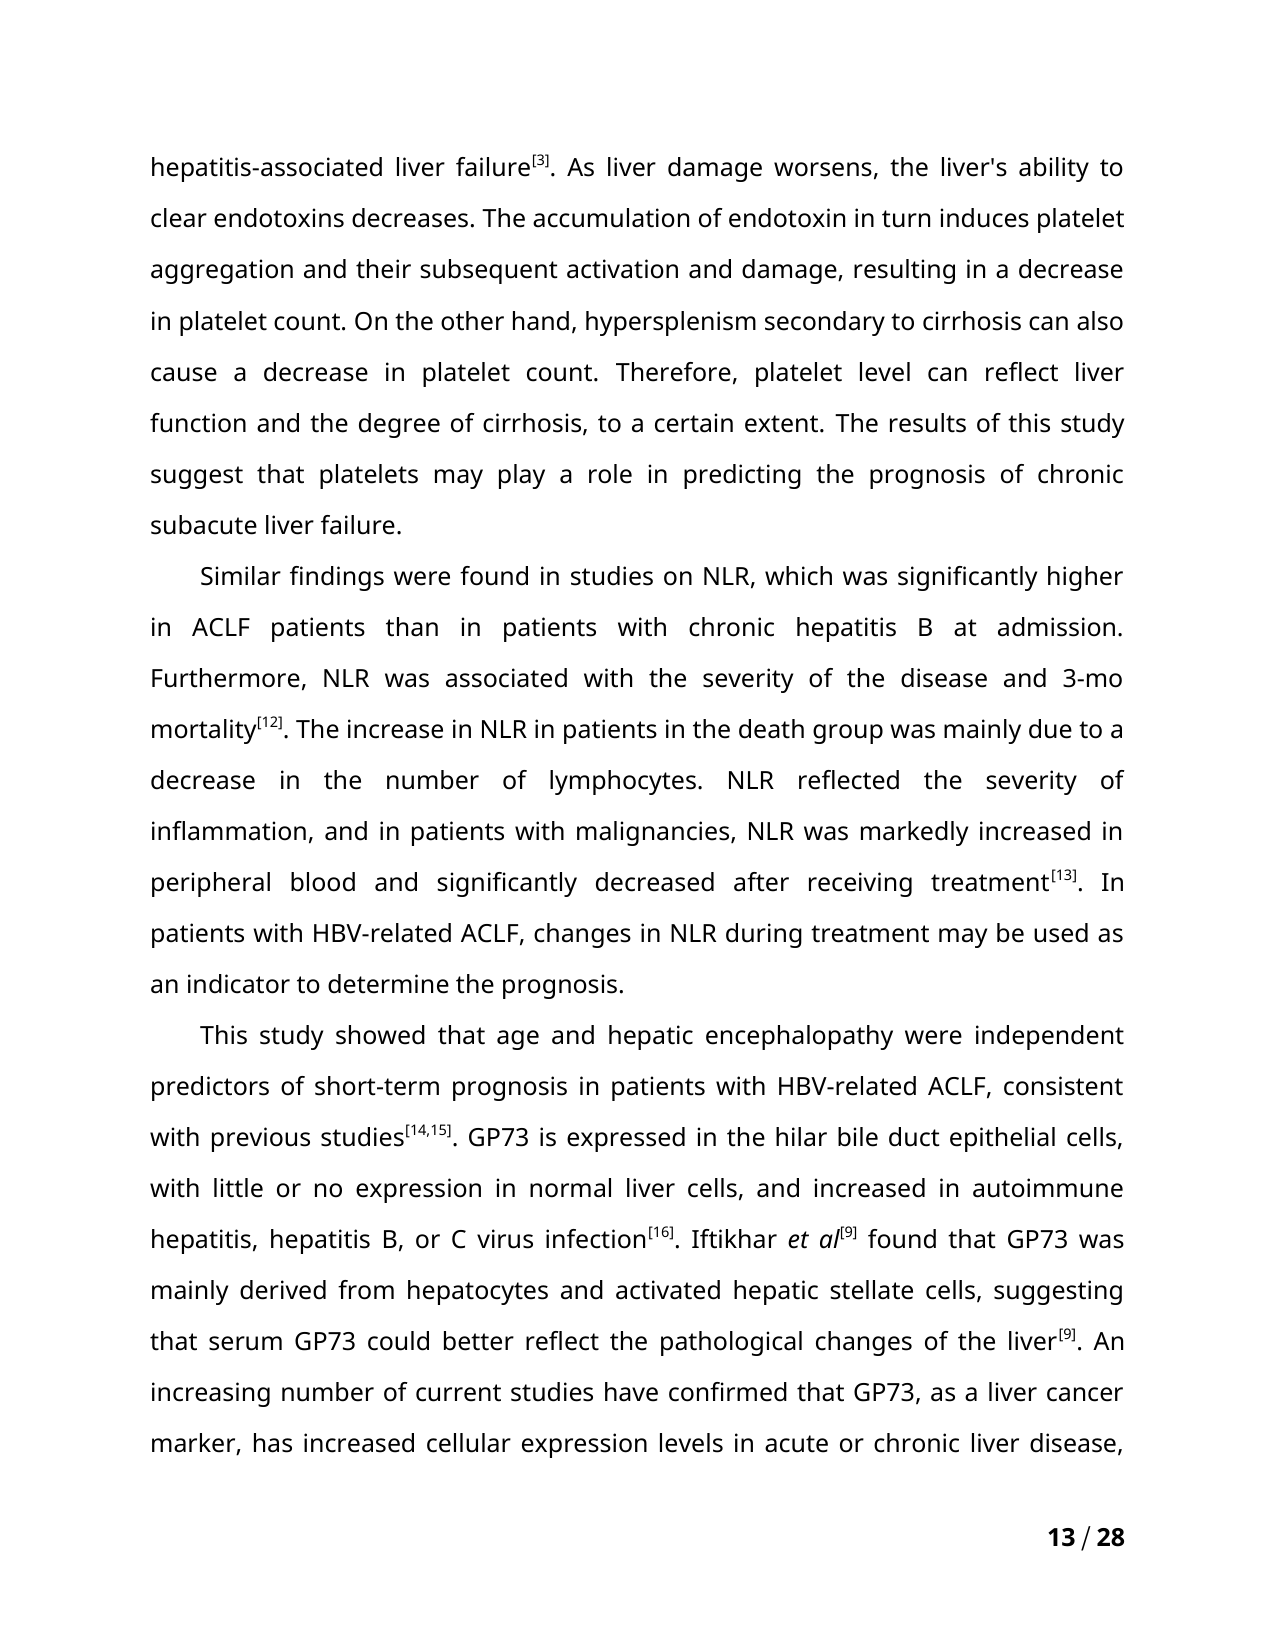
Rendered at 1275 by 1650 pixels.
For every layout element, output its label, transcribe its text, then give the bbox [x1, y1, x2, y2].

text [150, 150, 1125, 541]
text Similar findings were found in studies on NLR, which was significantly higher in ACLF patients than in patients with chronic hepatitis B at admission. Furthermore, NLR was associated with the severity of the disease and 3-mo mortality[12]. The increase in NLR in patients in the death group was mainly due to a decrease in the number of lymphocytes. NLR reflected the severity of inflammation, and in patients with malignancies, NLR was markedly increased in peripheral blood and significantly decreased after receiving treatment[13]. In patients with HBV-related ACLF, changes in NLR during treatment may be used as an indicator to determine the prognosis. [150, 558, 1125, 1001]
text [150, 1018, 1125, 1460]
